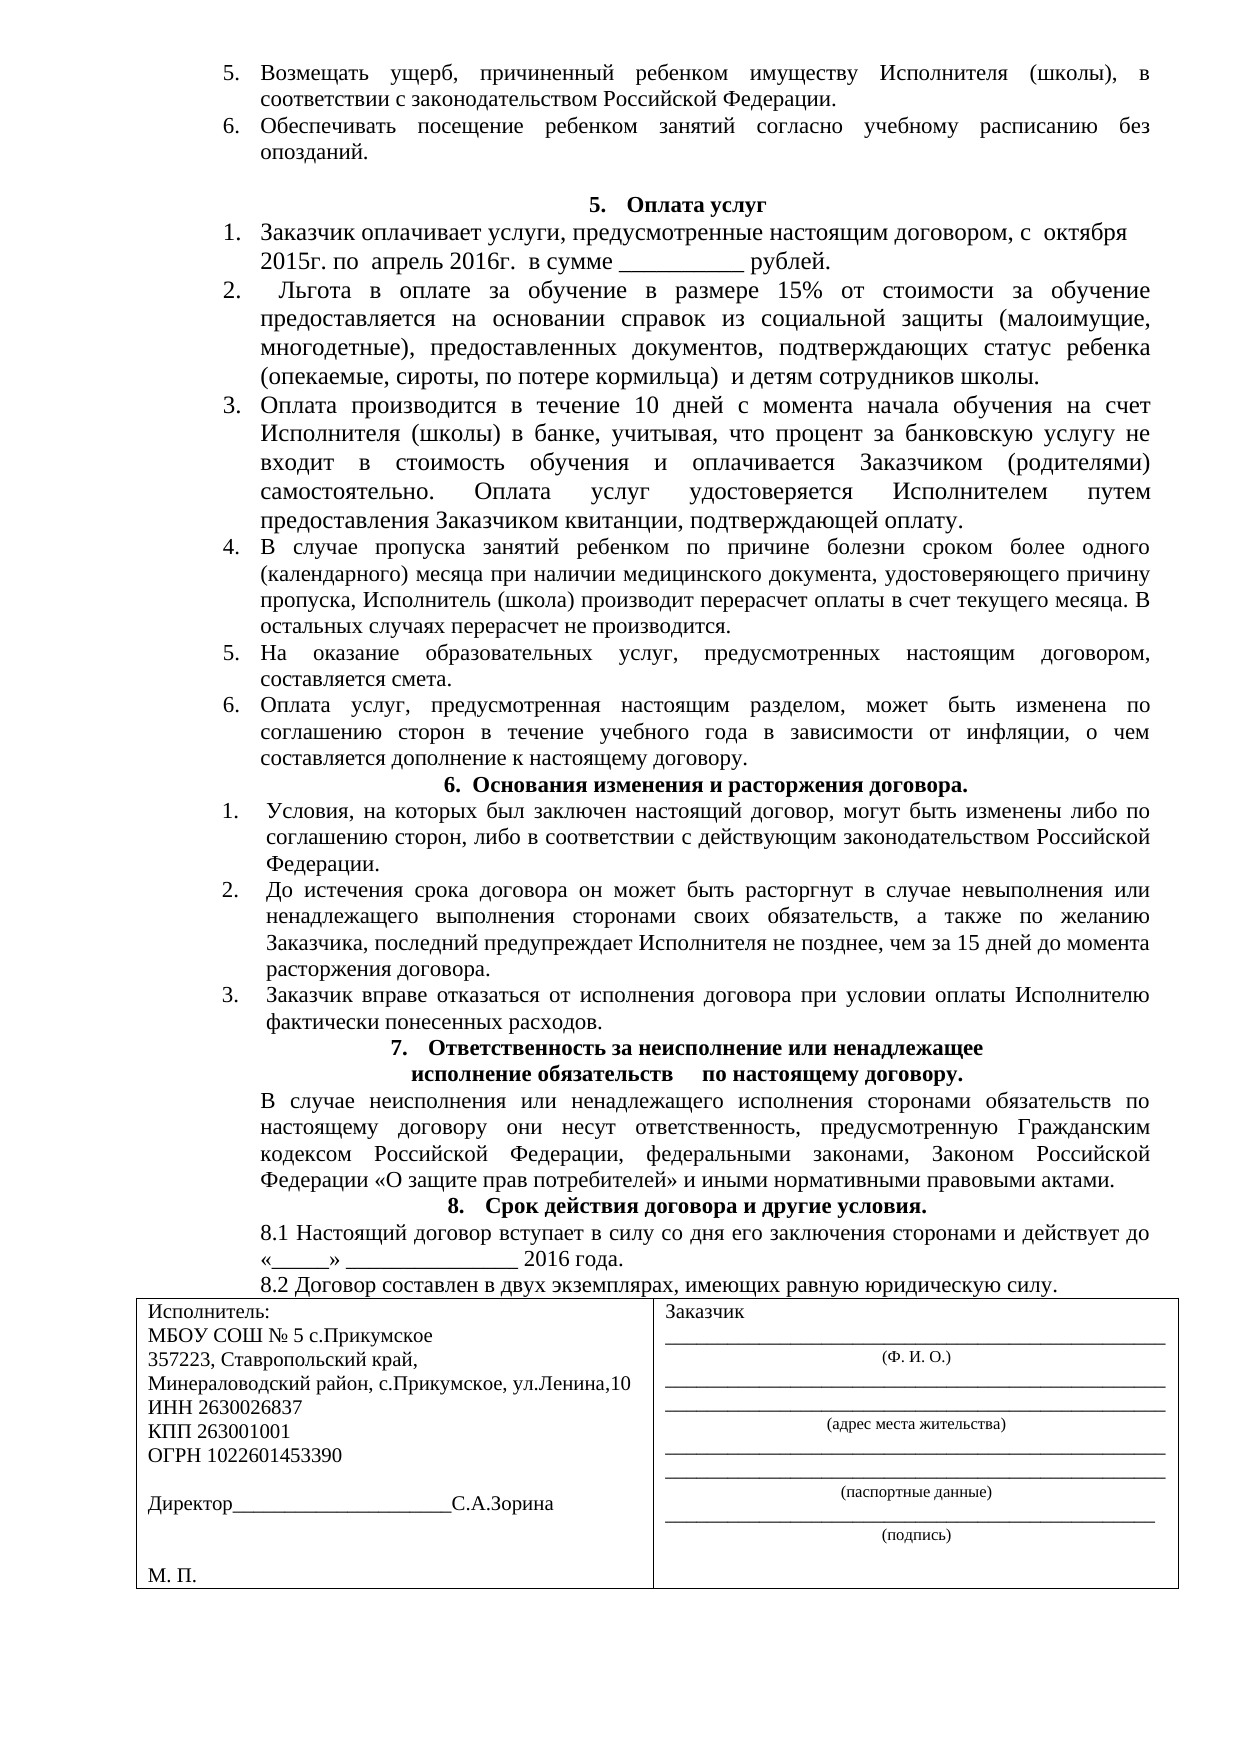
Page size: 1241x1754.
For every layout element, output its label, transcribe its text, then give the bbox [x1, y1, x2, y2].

list Срок действия договора и другие условия. [223, 1192, 1152, 1219]
text 6. Основания изменения и расторжения договора. [260, 771, 1152, 797]
list Возмещать ущерб, причиненный ребенком имуществу Исполнителя (школы), в соответствии с законодательством Российской Федерации. [223, 59, 1152, 112]
list Оплата услуг, предусмотренная настоящим разделом, может быть изменена по соглашению сторон в течение учебного года в зависимости от инфляции, о чем составляется дополнение к настоящему договору. [223, 692, 1152, 771]
table_header Заказчик ________________________________________________ (Ф. И. О.) ________________________________________________ ________________________________________________ (адрес места жительства) ________________________________________________ ________________________________________________ (паспортные данные) _______________________________________________ (подпись) [654, 1299, 1178, 1587]
list Условия, на которых был заключен настоящий договор, могут быть изменены либо по соглашению сторон, либо в соответствии с действующим законодательством Российской Федерации. [222, 797, 1152, 876]
list Оплата услуг [204, 191, 1152, 217]
list Льгота в оплате за обучение в размере 15% от стоимости за обучение предоставляется на основании справок из социальной защиты (малоимущие, многодетные), предоставленных документов, подтверждающих статус ребенка (опекаемые, сироты, по потере кормильца) и детям сотрудников школы. [223, 275, 1152, 390]
list Ответственность за неисполнение или ненадлежащее [223, 1034, 1152, 1061]
list Обеспечивать посещение ребенком занятий согласно учебному расписанию без опозданий. [223, 112, 1152, 164]
list На оказание образовательных услуг, предусмотренных настоящим договором, составляется смета. [223, 639, 1152, 692]
text 1. Заказчик оплачивает услуги, предусмотренные настоящим договором, с октября [148, 217, 1152, 246]
list Заказчик вправе отказаться от исполнения договора при условии оплаты Исполнителю фактически понесенных расходов. [222, 981, 1152, 1034]
text 8.2 Договор составлен в двух экземплярах, имеющих равную юридическую силу. [260, 1271, 1152, 1298]
text исполнение обязательств по настоящему договору. [223, 1061, 1152, 1087]
table_header Исполнитель: МБОУ СОШ № 5 с.Прикумское 357223, Ставропольский край, Минераловодский район, с.Прикумское, ул.Ленина,10 ИНН 2630026837 КПП 263001001 ОГРН 1022601453390 Директор_____________________С.А.Зорина М. П. [137, 1299, 653, 1587]
list До истечения срока договора он может быть расторгнут в случае невыполнения или ненадлежащего выполнения сторонами своих обязательств, а также по желанию Заказчика, последний предупреждает Исполнителя не позднее, чем за 15 дней до момента расторжения договора. [222, 876, 1152, 981]
list Оплата производится в течение 10 дней с момента начала обучения на счет Исполнителя (школы) в банке, учитывая, что процент за банковскую услугу не входит в стоимость обучения и оплачивается Заказчиком (родителями) самостоятельно. Оплата услуг удостоверяется Исполнителем путем предоставления Заказчиком квитанции, подтверждающей оплату. [223, 390, 1152, 533]
text В случае неисполнения или ненадлежащего исполнения сторонами обязательств по настоящему договору они несут ответственность, предусмотренную Гражданским кодексом Российской Федерации, федеральными законами, Законом Российской Федерации «О защите прав потребителей» и иными нормативными правовыми актами. [260, 1087, 1152, 1192]
text 8.1 Настоящий договор вступает в силу со дня его заключения сторонами и действует до «_____» _______________ 2016 года. [260, 1219, 1152, 1271]
text 2015г. по апрель 2016г. в сумме __________ рублей. [148, 246, 1152, 275]
list В случае пропуска занятий ребенком по причине болезни сроком более одного (календарного) месяца при наличии медицинского документа, удостоверяющего причину пропуска, Исполнитель (школа) производит перерасчет оплаты в счет текущего месяца. В остальных случаях перерасчет не производится. [223, 533, 1152, 639]
